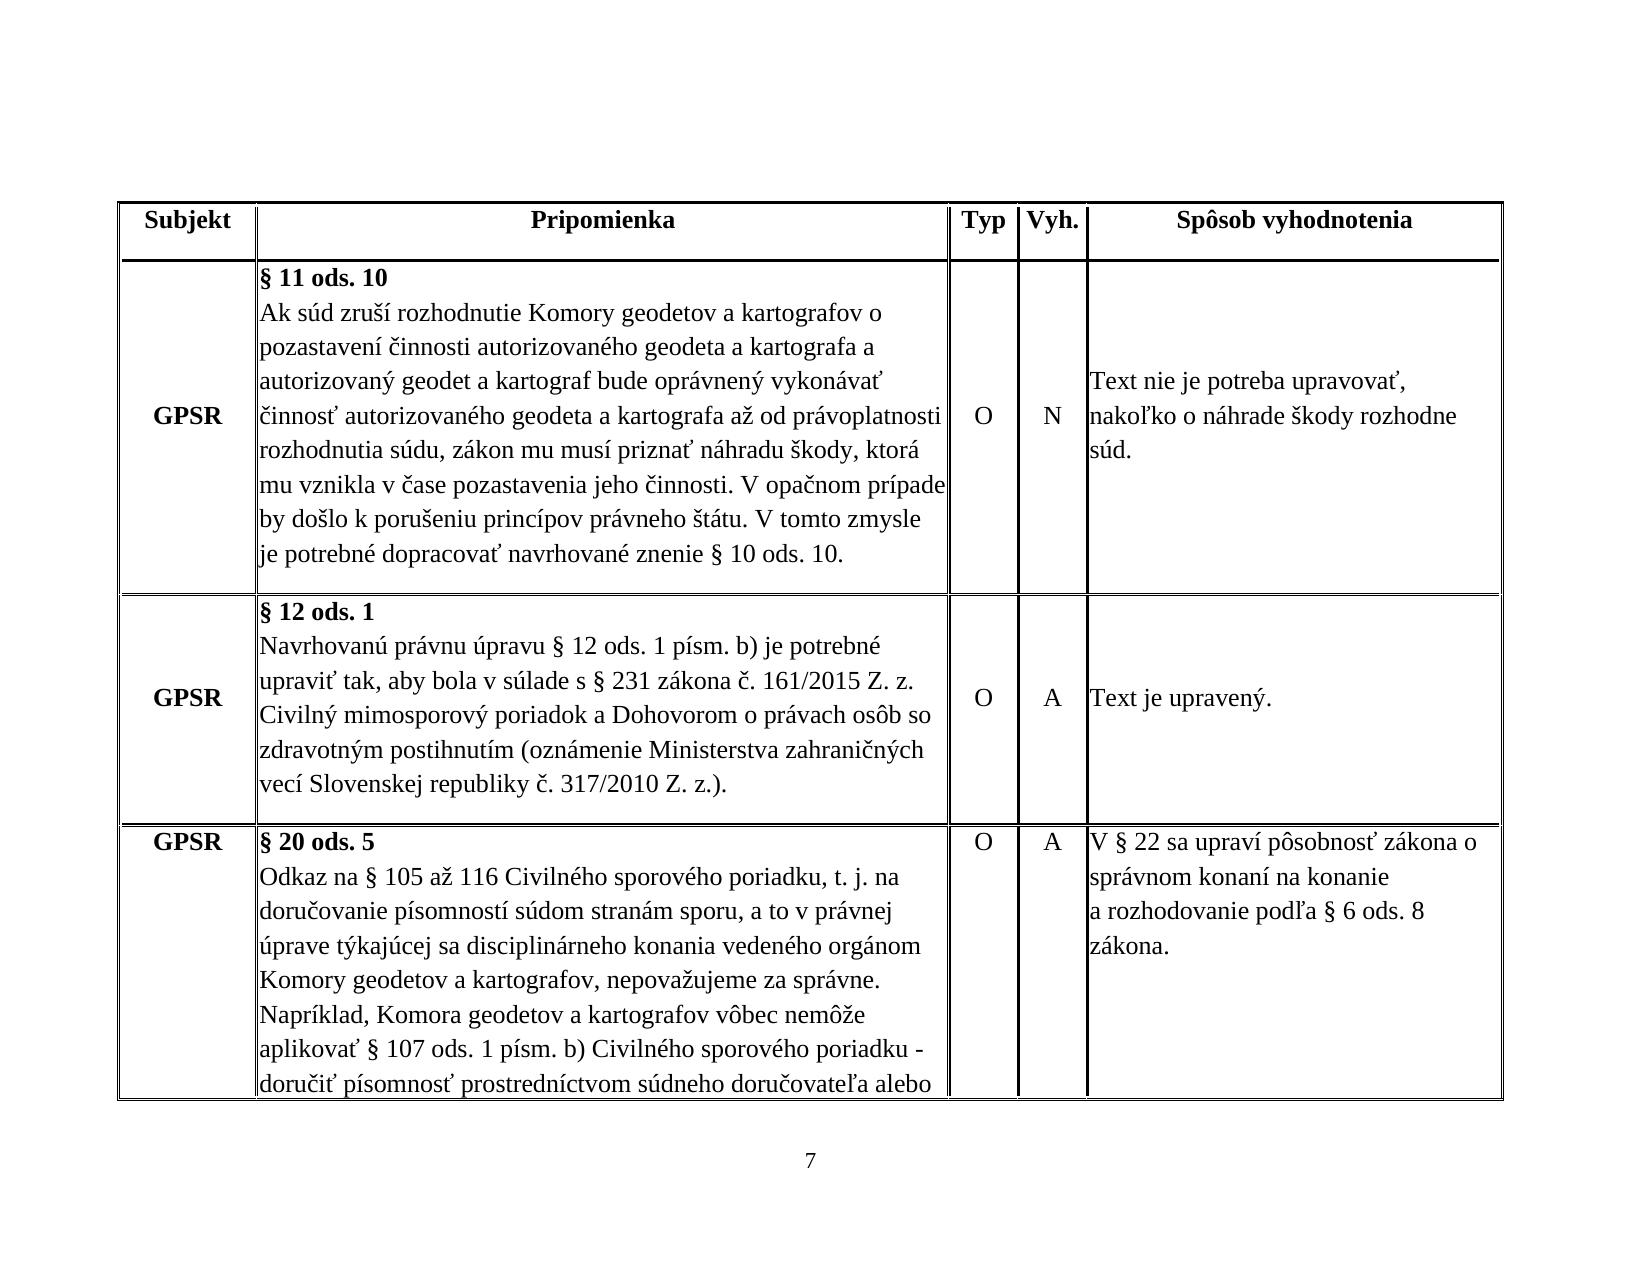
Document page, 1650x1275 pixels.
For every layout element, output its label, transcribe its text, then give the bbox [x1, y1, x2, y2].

table_cell § 11 ods. 10 Ak súd zruší rozhodnutie Komory geodetov a kartografov o pozastavení činnosti autorizovaného geodeta a kartografa a autorizovaný geodet a kartograf bude oprávnený vykonávať činnosť autorizovaného geodeta a kartografa až od právoplatnosti rozhodnutia súdu, zákon mu musí priznať náhradu škody, ktorá mu vznikla v čase pozastavenia jeho činnosti. V opačnom prípade by došlo k porušeniu princípov právneho štátu. V tomto zmysle je potrebné dopracovať navrhované znenie § 10 ods. 10. [258, 262, 947, 593]
table_cell Text nie je potreba upravovať, nakoľko o náhrade škody rozhodne súd. [1089, 259, 1501, 593]
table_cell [1087, 823, 1501, 1098]
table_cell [257, 823, 949, 1098]
table_cell N [1020, 262, 1086, 593]
table_header Typ [949, 203, 1018, 259]
table_cell GPSR [118, 593, 257, 823]
table_cell O [951, 596, 1017, 823]
table_cell GPSR [120, 823, 257, 1098]
table_cell § 12 ods. 1 Navrhovanú právnu úpravu § 12 ods. 1 písm. b) je potrebné upraviť tak, aby bola v súlade s § 231 zákona č. 161/2015 Z. z. Civilný mimosporový poriadok a Dohovorom o právach osôb so zdravotným postihnutím (oznámenie Ministerstva zahraničných vecí Slovenskej republiky č. 317/2010 Z. z.). [258, 596, 947, 823]
table_cell O [949, 827, 1018, 1098]
table_header Vyh. [1018, 203, 1087, 259]
table_header Spôsob vyhodnotenia [1087, 204, 1501, 259]
table_cell A [1018, 827, 1087, 1098]
table_cell GPSR [120, 259, 255, 593]
table_header Subjekt [120, 204, 257, 259]
table_cell Text je upravený. [1087, 593, 1502, 823]
table_cell O [951, 262, 1017, 593]
table_cell A [1020, 596, 1086, 823]
table_header Pripomienka [257, 203, 949, 259]
